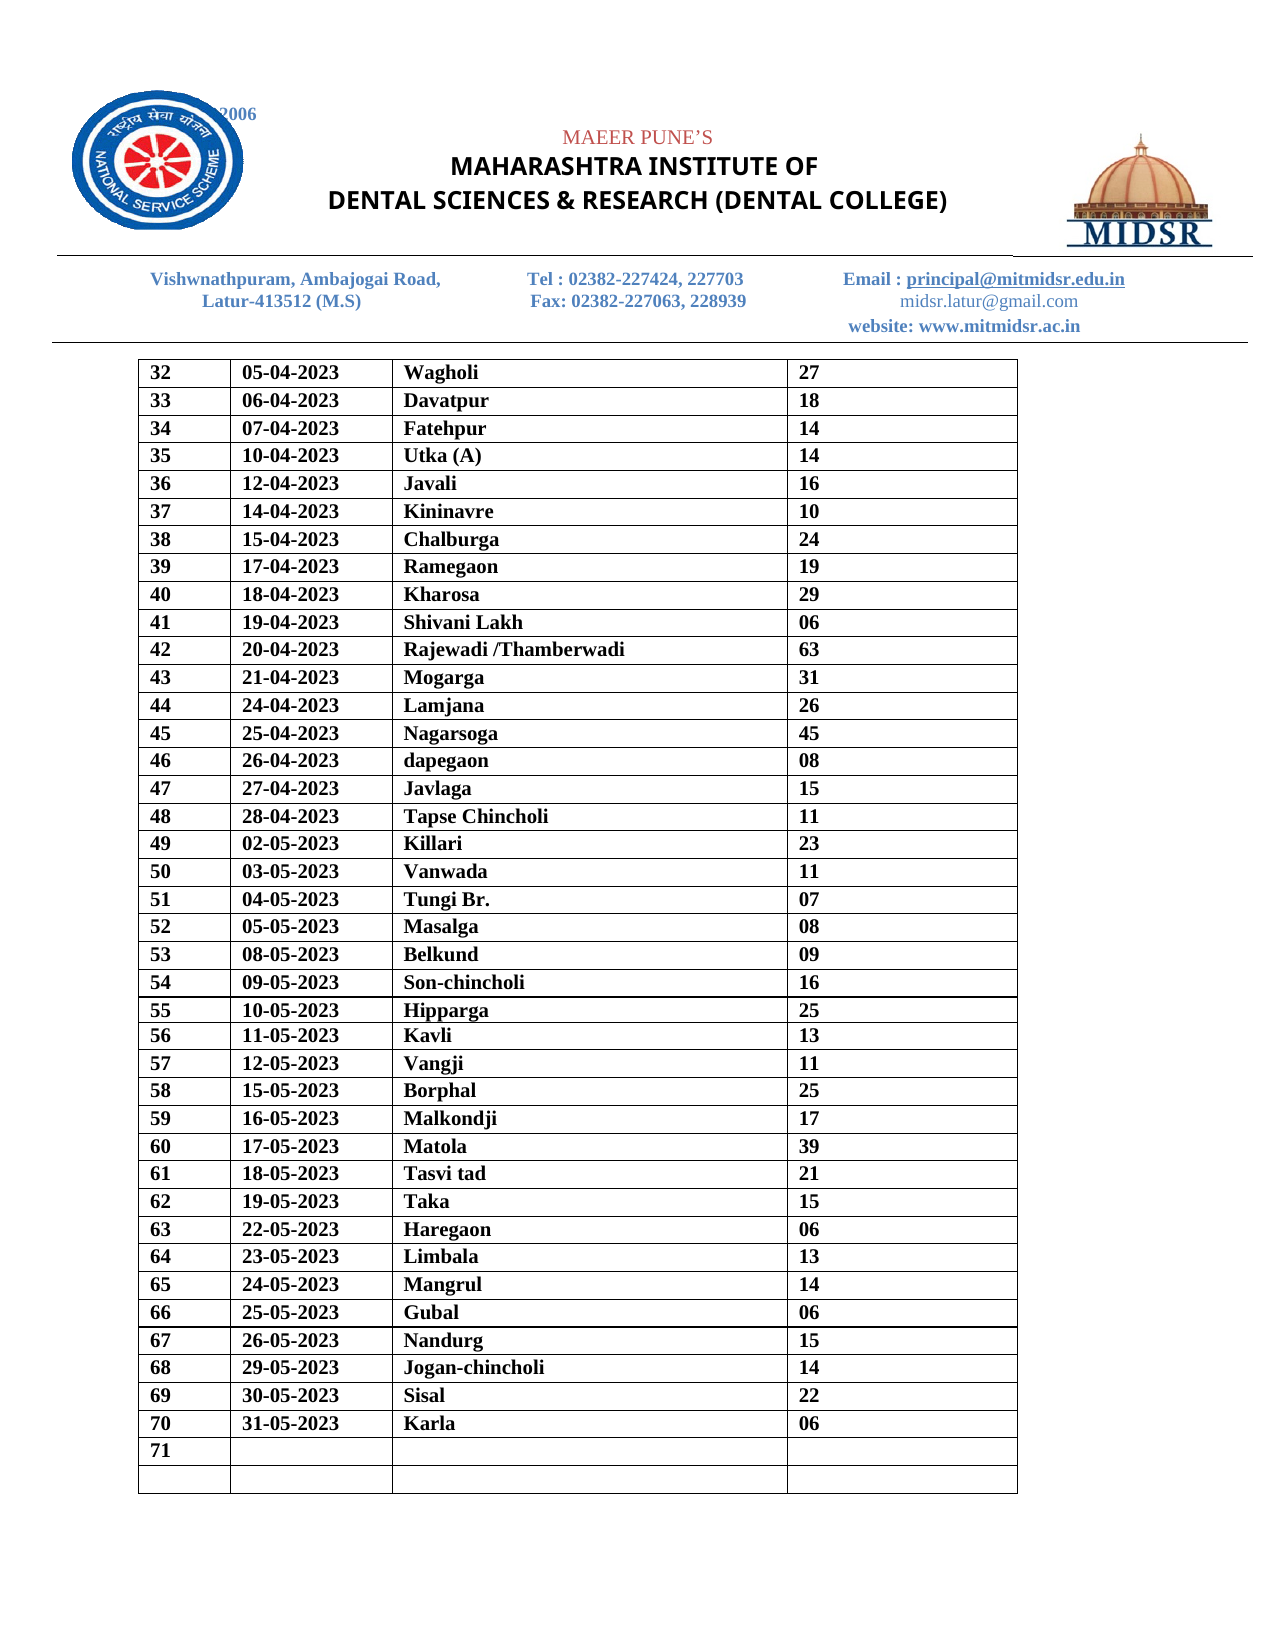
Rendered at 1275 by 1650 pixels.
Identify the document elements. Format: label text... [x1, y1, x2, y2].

table_cell 70 [139, 1411, 230, 1437]
table_cell 13 [788, 1244, 1017, 1271]
table_cell 11 [788, 1050, 1017, 1077]
table_cell 05-05-2023 [231, 914, 392, 941]
table_cell 25 [788, 1078, 1017, 1105]
table_cell 51 [139, 887, 230, 913]
table_cell Tungi Br. [393, 887, 787, 913]
table_cell 06 [788, 1300, 1017, 1326]
table_cell Kavli [393, 1023, 787, 1049]
table_cell [393, 1438, 787, 1465]
table_cell Nandurg [393, 1328, 787, 1354]
table_cell 15-05-2023 [231, 1078, 392, 1105]
table_cell 39 [139, 554, 230, 581]
table_cell 63 [139, 1217, 230, 1243]
table_cell Chalburga [393, 526, 787, 553]
table_cell Matola [393, 1134, 787, 1160]
table_cell 27 [788, 360, 1017, 387]
table_cell 18-04-2023 [231, 582, 392, 608]
table_cell Javlaga [393, 776, 787, 802]
table_cell 25-05-2023 [231, 1300, 392, 1326]
table_cell 05-04-2023 [231, 360, 392, 387]
table_cell Utka (A) [393, 443, 787, 470]
table_cell 03-05-2023 [231, 859, 392, 886]
table_cell 14 [788, 443, 1017, 470]
table_cell Tasvi tad [393, 1161, 787, 1188]
table_cell Masalga [393, 914, 787, 941]
table_cell 34 [139, 416, 230, 442]
table_cell 24 [788, 526, 1017, 553]
table_cell 24-04-2023 [231, 693, 392, 719]
table_cell 21 [788, 1161, 1017, 1188]
table_cell 19 [788, 554, 1017, 581]
table_cell 25-04-2023 [231, 720, 392, 747]
table_cell 14 [788, 416, 1017, 442]
table_cell Belkund [393, 942, 787, 969]
picture [1046, 131, 1239, 253]
table_cell 06 [788, 610, 1017, 636]
table_cell 17-05-2023 [231, 1134, 392, 1160]
table_cell 23 [788, 831, 1017, 858]
table_cell 60 [139, 1134, 230, 1160]
table_cell Davatpur [393, 388, 787, 414]
table_cell 11 [788, 859, 1017, 886]
table_cell 63 [788, 637, 1017, 664]
table_cell Haregaon [393, 1217, 787, 1243]
table_cell Wagholi [393, 360, 787, 387]
table_cell Ramegaon [393, 554, 787, 581]
table_cell 10 [788, 499, 1017, 525]
table_cell 08-05-2023 [231, 942, 392, 969]
table_cell 15 [788, 1189, 1017, 1216]
table_cell [788, 1438, 1017, 1465]
table_cell 23-05-2023 [231, 1244, 392, 1271]
table_cell 15-04-2023 [231, 526, 392, 553]
table_cell 13 [788, 1023, 1017, 1049]
table_cell 33 [139, 388, 230, 414]
table_cell 14 [788, 1355, 1017, 1382]
table_cell 54 [139, 970, 230, 996]
table_cell Sisal [393, 1383, 787, 1409]
table_cell 45 [788, 720, 1017, 747]
table_cell Gubal [393, 1300, 787, 1326]
table_cell 08 [788, 914, 1017, 941]
table_cell 18 [788, 388, 1017, 414]
table_cell 61 [139, 1161, 230, 1188]
table_cell 02-05-2023 [231, 831, 392, 858]
table_cell 15 [788, 1328, 1017, 1354]
table_cell 35 [139, 443, 230, 470]
table_cell 45 [139, 720, 230, 747]
table_cell 16 [788, 970, 1017, 996]
table_cell 04-05-2023 [231, 887, 392, 913]
table_cell 12-05-2023 [231, 1050, 392, 1077]
table_cell Limbala [393, 1244, 787, 1271]
table_cell 22-05-2023 [231, 1217, 392, 1243]
table_cell Hipparga [393, 998, 787, 1022]
table_cell 10-05-2023 [231, 998, 392, 1022]
table_cell 12-04-2023 [231, 471, 392, 498]
table_cell 50 [139, 859, 230, 886]
table_cell Vangji [393, 1050, 787, 1077]
table_cell 42 [139, 637, 230, 664]
table_cell 06-04-2023 [231, 388, 392, 414]
table_cell 65 [139, 1272, 230, 1299]
table_cell Karla [393, 1411, 787, 1437]
table_cell 26-05-2023 [231, 1328, 392, 1354]
table_cell 08 [788, 748, 1017, 775]
table_cell 49 [139, 831, 230, 858]
table_cell 41 [139, 610, 230, 636]
table_cell 38 [139, 526, 230, 553]
table_cell 17 [788, 1106, 1017, 1132]
table_cell [139, 1466, 230, 1493]
table_cell Mogarga [393, 665, 787, 692]
table_cell 15 [788, 776, 1017, 802]
table_cell 29 [788, 582, 1017, 608]
table_cell 64 [139, 1244, 230, 1271]
table_cell 28-04-2023 [231, 804, 392, 830]
table_cell 53 [139, 942, 230, 969]
table_cell Kininavre [393, 499, 787, 525]
table_cell 16 [788, 471, 1017, 498]
table_cell Vanwada [393, 859, 787, 886]
table_cell 07-04-2023 [231, 416, 392, 442]
table_cell 66 [139, 1300, 230, 1326]
table_cell 43 [139, 665, 230, 692]
table_cell Killari [393, 831, 787, 858]
table_cell 26 [788, 693, 1017, 719]
table_cell 58 [139, 1078, 230, 1105]
table_cell 62 [139, 1189, 230, 1216]
table_cell 07 [788, 887, 1017, 913]
table_cell Fatehpur [393, 416, 787, 442]
table_cell 37 [139, 499, 230, 525]
table_cell 14 [788, 1272, 1017, 1299]
table_cell Rajewadi /Thamberwadi [393, 637, 787, 664]
table_cell 19-04-2023 [231, 610, 392, 636]
table_cell 21-04-2023 [231, 665, 392, 692]
table_cell 11 [788, 804, 1017, 830]
table_cell Son-chincholi [393, 970, 787, 996]
table_cell 09 [788, 942, 1017, 969]
table_cell 46 [139, 748, 230, 775]
table_cell Kharosa [393, 582, 787, 608]
table_cell 22 [788, 1383, 1017, 1409]
table_cell Javali [393, 471, 787, 498]
table_cell 19-05-2023 [231, 1189, 392, 1216]
table_cell Borphal [393, 1078, 787, 1105]
table_cell 30-05-2023 [231, 1383, 392, 1409]
table_cell 44 [139, 693, 230, 719]
table_cell 06 [788, 1411, 1017, 1437]
table_cell 06 [788, 1217, 1017, 1243]
table_cell Lamjana [393, 693, 787, 719]
table_cell 11-05-2023 [231, 1023, 392, 1049]
table_cell 27-04-2023 [231, 776, 392, 802]
table_cell 52 [139, 914, 230, 941]
table_cell [393, 1466, 787, 1493]
table_cell 68 [139, 1355, 230, 1382]
table_cell 24-05-2023 [231, 1272, 392, 1299]
table_cell Mangrul [393, 1272, 787, 1299]
table_cell 59 [139, 1106, 230, 1132]
table_cell 20-04-2023 [231, 637, 392, 664]
table_cell 25 [788, 998, 1017, 1022]
table_cell 29-05-2023 [231, 1355, 392, 1382]
table_cell 31 [788, 665, 1017, 692]
table_cell Jogan-chincholi [393, 1355, 787, 1382]
table_cell 16-05-2023 [231, 1106, 392, 1132]
table_cell 26-04-2023 [231, 748, 392, 775]
table_cell [231, 1466, 392, 1493]
picture [70, 89, 246, 230]
table_cell 18-05-2023 [231, 1161, 392, 1188]
table_cell dapegaon [393, 748, 787, 775]
table_cell Tapse Chincholi [393, 804, 787, 830]
table_cell 14-04-2023 [231, 499, 392, 525]
table_cell 69 [139, 1383, 230, 1409]
table_cell [231, 1438, 392, 1465]
table_cell 56 [139, 1023, 230, 1049]
table_cell Malkondji [393, 1106, 787, 1132]
table_cell 67 [139, 1328, 230, 1354]
table_cell 09-05-2023 [231, 970, 392, 996]
table_cell 32 [139, 360, 230, 387]
table_cell Taka [393, 1189, 787, 1216]
table_cell Shivani Lakh [393, 610, 787, 636]
table_cell Nagarsoga [393, 720, 787, 747]
table_cell 71 [139, 1438, 230, 1465]
table_cell 48 [139, 804, 230, 830]
table_cell 40 [139, 582, 230, 608]
table_cell 57 [139, 1050, 230, 1077]
table_cell 39 [788, 1134, 1017, 1160]
table_cell 36 [139, 471, 230, 498]
table_cell 55 [139, 998, 230, 1022]
table_cell [788, 1466, 1017, 1493]
table_cell 31-05-2023 [231, 1411, 392, 1437]
table_cell 10-04-2023 [231, 443, 392, 470]
table_cell 17-04-2023 [231, 554, 392, 581]
table_cell 47 [139, 776, 230, 802]
